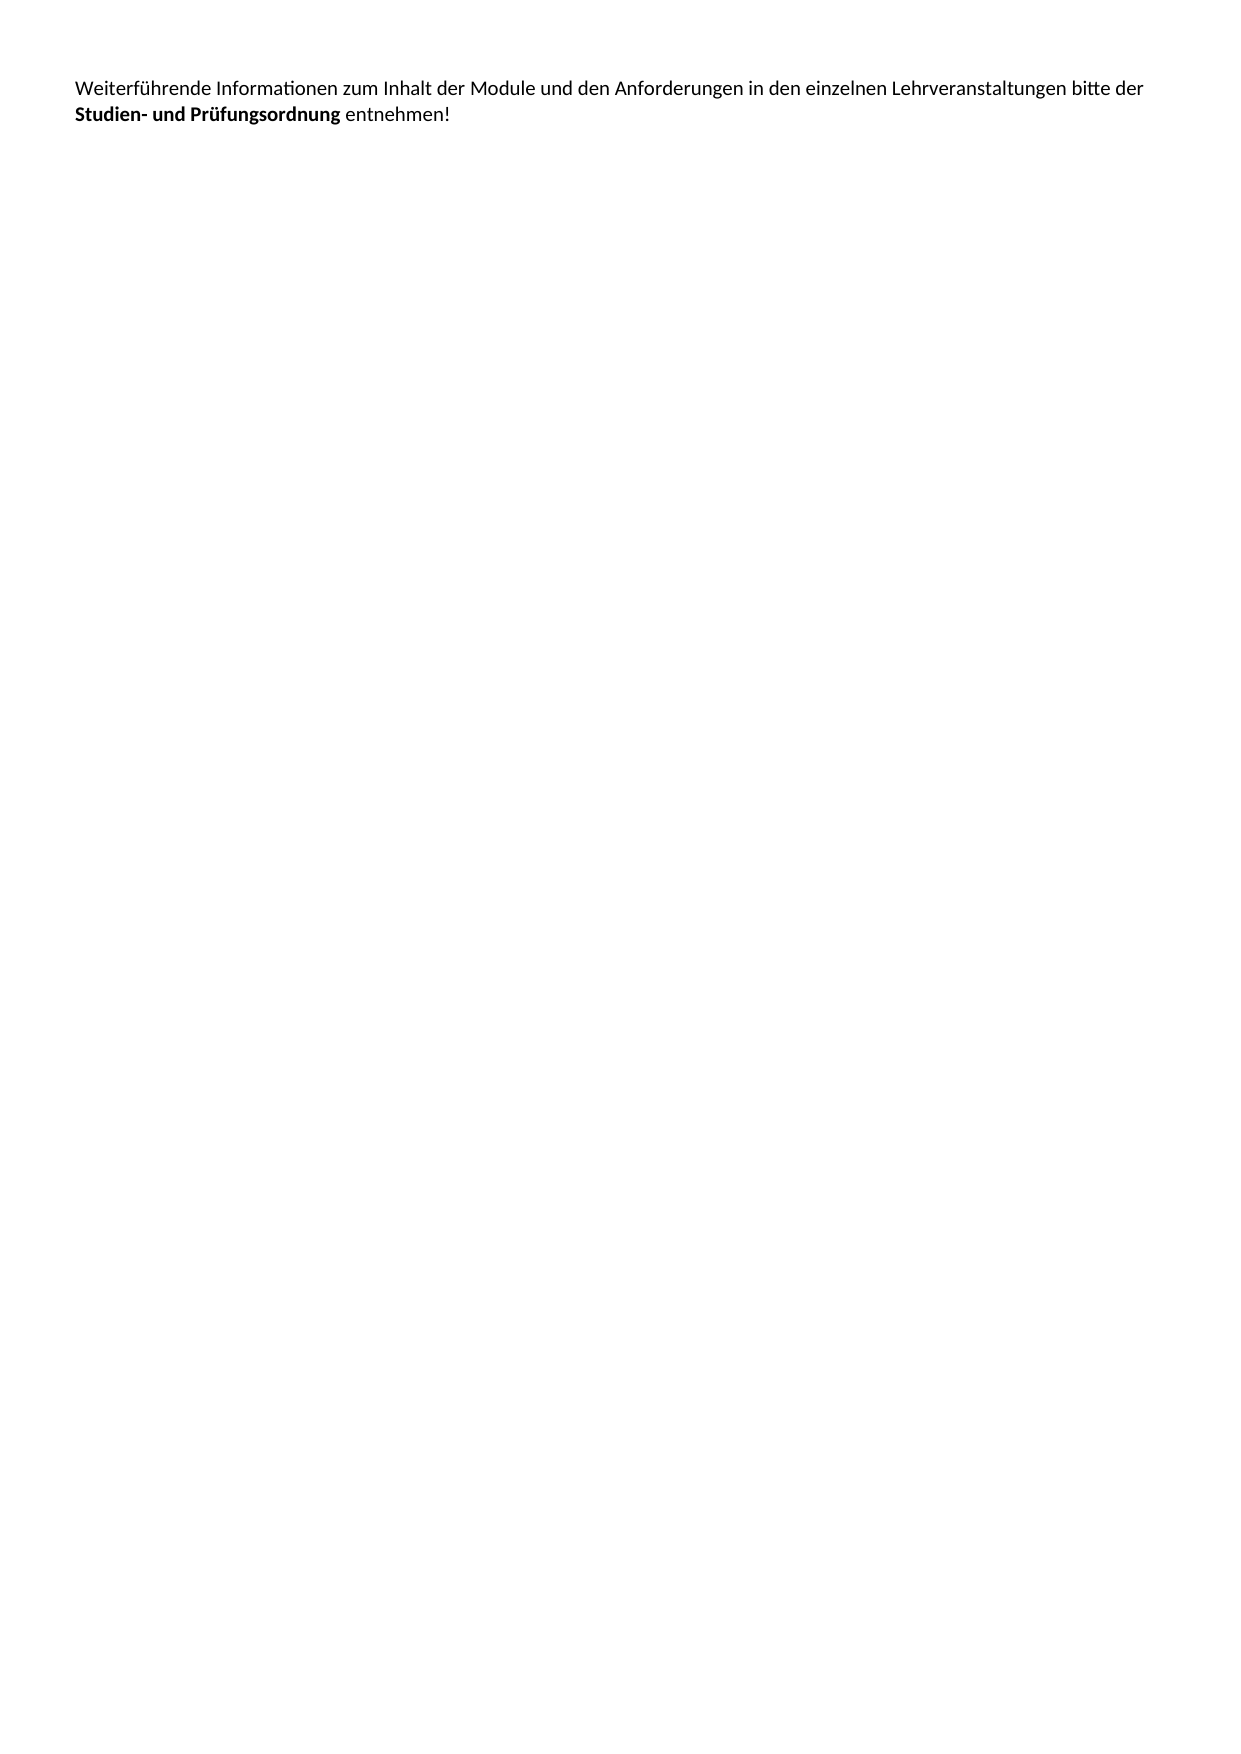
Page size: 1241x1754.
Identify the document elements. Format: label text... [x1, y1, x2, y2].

text Weiterführende Informationen zum Inhalt der Module und den Anforderungen in den einzelnen Lehrveranstaltungen bitte der Studien- und Prüfungsordnung entnehmen! [75, 75, 1165, 127]
